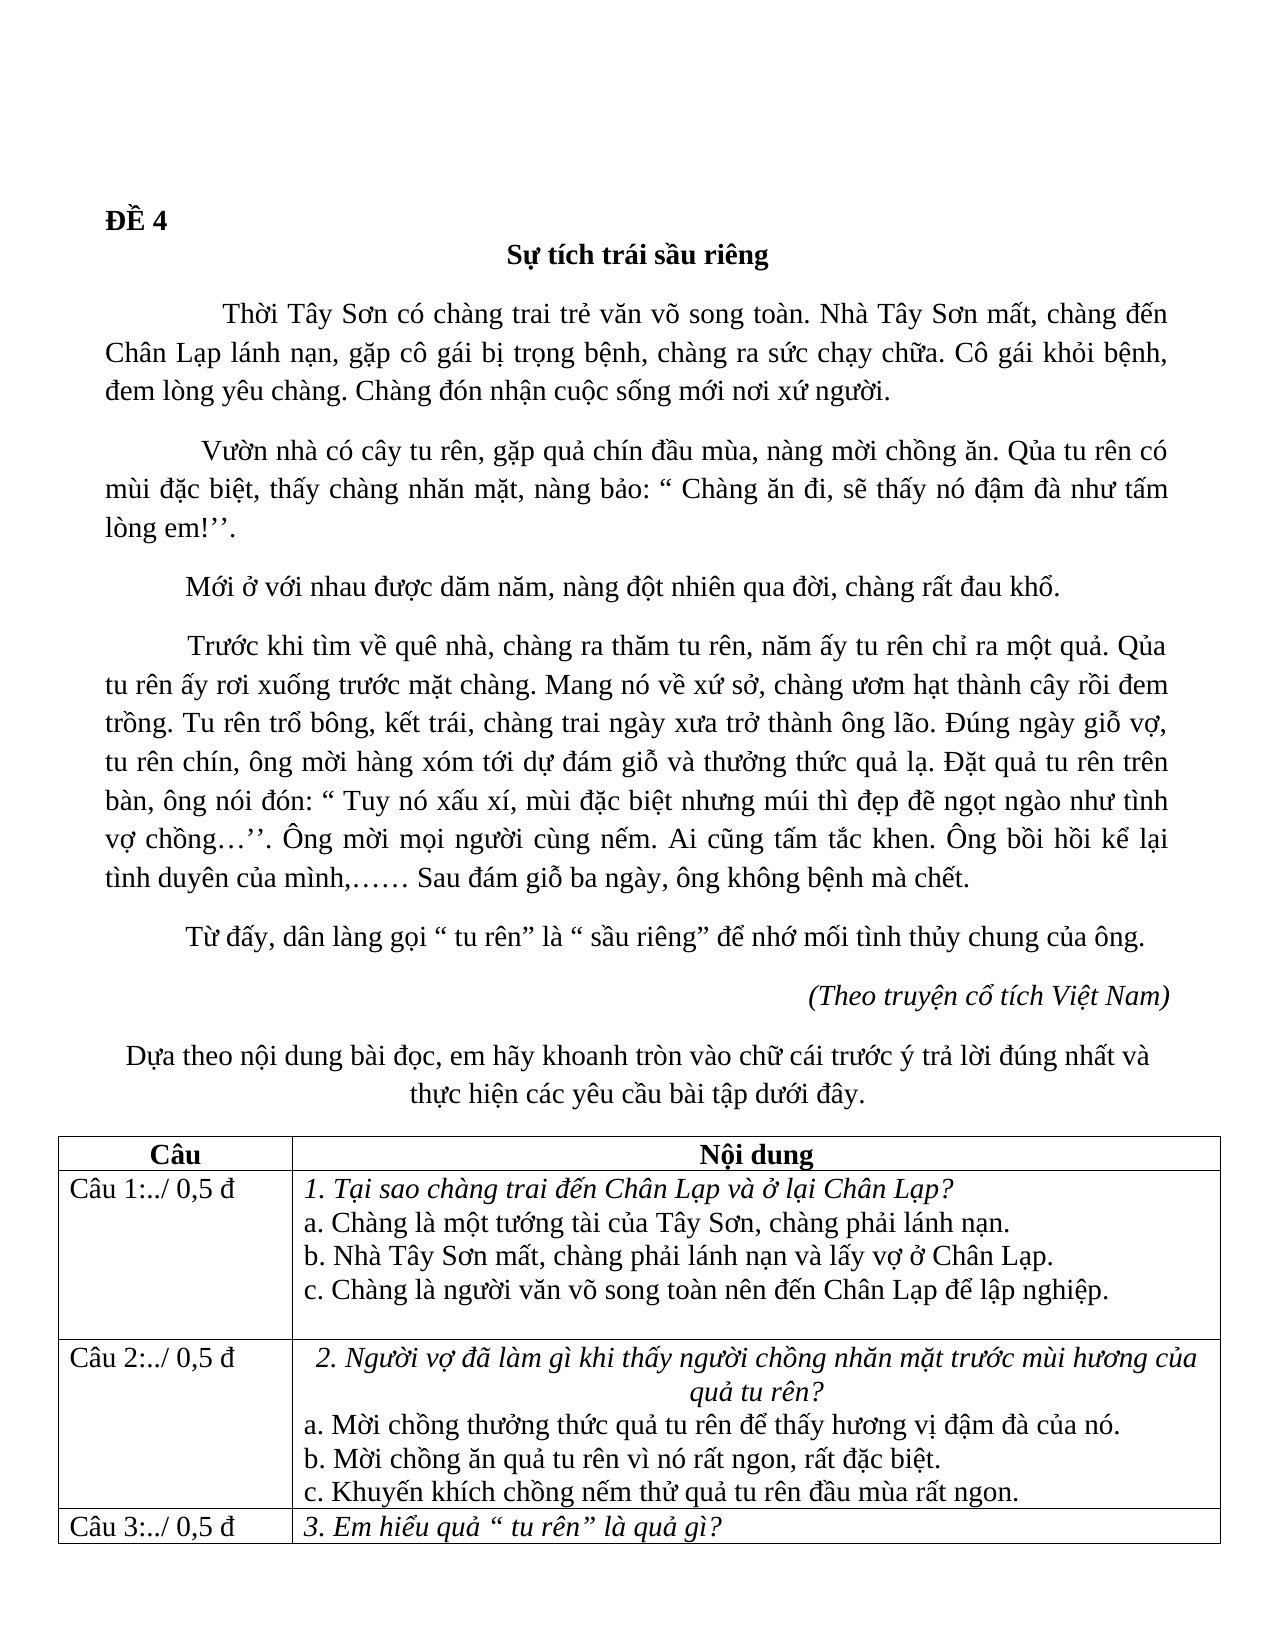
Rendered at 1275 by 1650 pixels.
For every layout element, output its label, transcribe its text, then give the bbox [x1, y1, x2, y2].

text (Theo truyện cổ tích Việt Nam) [105, 978, 1170, 1012]
table_cell 1. Tại sao chàng trai đến Chân Lạp và ở lại Chân Lạp? a. Chàng là một tướng tài của Tây Sơn, chàng phải lánh nạn. b. Nhà Tây Sơn mất, chàng phải lánh nạn và lấy vợ ở Chân Lạp. c. Chàng là người văn võ song toàn nên đến Chân Lạp để lập nghiệp. [293, 1171, 1220, 1339]
table_cell 2. Người vợ đã làm gì khi thấy người chồng nhăn mặt trước mùi hương của quả tu rên? a. Mời chồng thưởng thức quả tu rên để thấy hương vị đậm đà của nó. b. Mời chồng ăn quả tu rên vì nó rất ngon, rất đặc biệt. c. Khuyến khích chồng nếm thử quả tu rên đầu mùa rất ngon. [293, 1340, 1220, 1508]
table_cell Câu 3:../ 0,5 đ [59, 1509, 292, 1542]
text Mới ở với nhau được dăm năm, nàng đột nhiên qua đời, chàng rất đau khổ. [105, 569, 1170, 603]
text Dựa theo nội dung bài đọc, em hãy khoanh tròn vào chữ cái trước ý trả lời đúng nhất và thực hiện các yêu cầu bài tập dưới đây. [105, 1038, 1170, 1110]
text Thời Tây Sơn có chàng trai trẻ văn võ song toàn. Nhà Tây Sơn mất, chàng đến Chân Lạp lánh nạn, gặp cô gái bị trọng bệnh, chàng ra sức chạy chữa. Cô gái khỏi bệnh, đem lòng yêu chàng. Chàng đón nhận cuộc sống mới nơi xứ người. [105, 296, 1170, 407]
table_header Câu [59, 1137, 292, 1170]
text Vườn nhà có cây tu rên, gặp quả chín đầu mùa, nàng mời chồng ăn. Qủa tu rên có mùi đặc biệt, thấy chàng nhăn mặt, nàng bảo: “ Chàng ăn đi, sẽ thấy nó đậm đà như tấm lòng em!’’. [105, 433, 1170, 543]
table_cell Câu 1:../ 0,5 đ [59, 1171, 292, 1339]
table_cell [293, 1509, 1220, 1542]
table_header Nội dung [293, 1137, 1220, 1170]
text Từ đấy, dân làng gọi “ tu rên” là “ sầu riêng” để nhớ mối tình thủy chung của ông. [105, 919, 1170, 953]
table_cell Câu 2:../ 0,5 đ [59, 1340, 292, 1508]
text Trước khi tìm về quê nhà, chàng ra thăm tu rên, năm ấy tu rên chỉ ra một quả. Qủa tu rên ấy rơi xuống trước mặt chàng. Mang nó về xứ sở, chàng ươm hạt thành cây rồi đem trồng. Tu rên trổ bông, kết trái, chàng trai ngày xưa trở thành ông lão. Đúng ngày giỗ vợ, tu rên chín, ông mời hàng xóm tới dự đám giỗ và thưởng thức quả lạ. Đặt quả tu rên trên bàn, ông nói đón: “ Tuy nó xấu xí, mùi đặc biệt nhưng múi thì đẹp đẽ ngọt ngào như tình vợ chồng…’’. Ông mời mọi người cùng nếm. Ai cũng tấm tắc khen. Ông bồi hồi kể lại tình duyên của mình,…… Sau đám giỗ ba ngày, ông không bệnh mà chết. [105, 628, 1170, 893]
text Sự tích trái sầu riêng [105, 237, 1170, 270]
text ĐỀ 4 [105, 203, 1170, 237]
